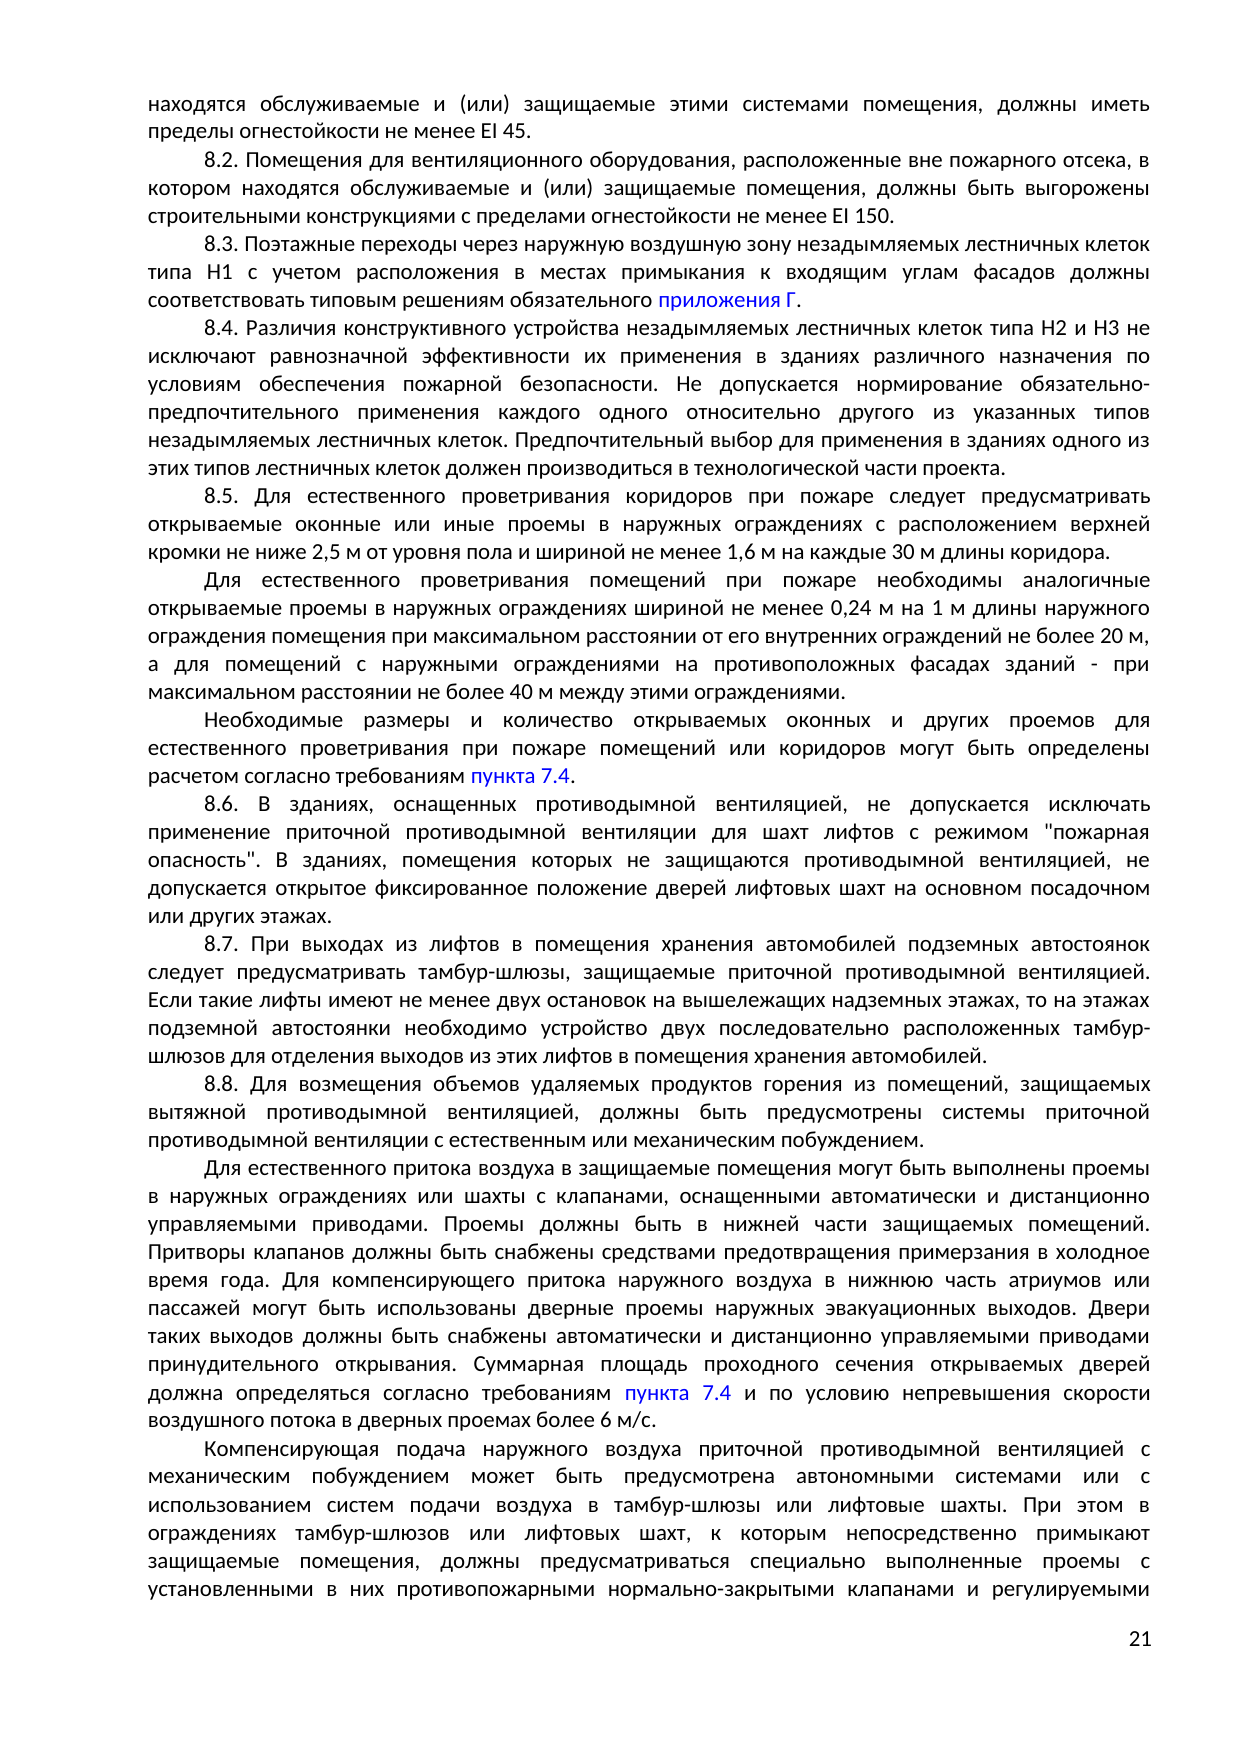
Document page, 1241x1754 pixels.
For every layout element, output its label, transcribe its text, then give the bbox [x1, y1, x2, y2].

text 8.6. В зданиях, оснащенных противодымной вентиляцией, не допускается исключать применение приточной противодымной вентиляции для шахт лифтов с режимом "пожарная опасность". В зданиях, помещения которых не защищаются противодымной вентиляцией, не допускается открытое фиксированное положение дверей лифтовых шахт на основном посадочном или других этажах. [148, 789, 1152, 929]
text 8.5. Для естественного проветривания коридоров при пожаре следует предусматривать открываемые оконные или иные проемы в наружных ограждениях с расположением верхней кромки не ниже 2,5 м от уровня пола и шириной не менее 1,6 м на каждые 30 м длины коридора. [148, 481, 1152, 565]
text 8.7. При выходах из лифтов в помещения хранения автомобилей подземных автостоянок следует предусматривать тамбур-шлюзы, защищаемые приточной противодымной вентиляцией. Если такие лифты имеют не менее двух остановок на вышележащих надземных этажах, то на этажах подземной автостоянки необходимо устройство двух последовательно расположенных тамбур-шлюзов для отделения выходов из этих лифтов в помещения хранения автомобилей. [148, 929, 1152, 1069]
text Необходимые размеры и количество открываемых оконных и других проемов для естественного проветривания при пожаре помещений или коридоров могут быть определены расчетом согласно требованиям пункта 7.4. [148, 705, 1152, 789]
text Для естественного притока воздуха в защищаемые помещения могут быть выполнены проемы в наружных ограждениях или шахты с клапанами, оснащенными автоматически и дистанционно управляемыми приводами. Проемы должны быть в нижней части защищаемых помещений. Притворы клапанов должны быть снабжены средствами предотвращения примерзания в холодное время года. Для компенсирующего притока наружного воздуха в нижнюю часть атриумов или пассажей могут быть использованы дверные проемы наружных эвакуационных выходов. Двери таких выходов должны быть снабжены автоматически и дистанционно управляемыми приводами принудительного открывания. Суммарная площадь проходного сечения открываемых дверей должна определяться согласно требованиям пункта 7.4 и по условию непревышения скорости воздушного потока в дверных проемах более 6 м/с. [148, 1153, 1152, 1434]
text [148, 89, 1152, 145]
text 8.4. Различия конструктивного устройства незадымляемых лестничных клеток типа Н2 и Н3 не исключают равнозначной эффективности их применения в зданиях различного назначения по условиям обеспечения пожарной безопасности. Не допускается нормирование обязательно-предпочтительного применения каждого одного относительно другого из указанных типов незадымляемых лестничных клеток. Предпочтительный выбор для применения в зданиях одного из этих типов лестничных клеток должен производиться в технологической части проекта. [148, 313, 1152, 481]
text 8.3. Поэтажные переходы через наружную воздушную зону незадымляемых лестничных клеток типа Н1 с учетом расположения в местах примыкания к входящим углам фасадов должны соответствовать типовым решениям обязательного приложения Г. [148, 229, 1152, 313]
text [148, 1434, 1152, 1602]
text 8.8. Для возмещения объемов удаляемых продуктов горения из помещений, защищаемых вытяжной противодымной вентиляцией, должны быть предусмотрены системы приточной противодымной вентиляции с естественным или механическим побуждением. [148, 1069, 1152, 1153]
text Для естественного проветривания помещений при пожаре необходимы аналогичные открываемые проемы в наружных ограждениях шириной не менее 0,24 м на 1 м длины наружного ограждения помещения при максимальном расстоянии от его внутренних ограждений не более 20 м, а для помещений с наружными ограждениями на противоположных фасадах зданий - при максимальном расстоянии не более 40 м между этими ограждениями. [148, 565, 1152, 705]
text 8.2. Помещения для вентиляционного оборудования, расположенные вне пожарного отсека, в котором находятся обслуживаемые и (или) защищаемые помещения, должны быть выгорожены строительными конструкциями с пределами огнестойкости не менее EI 150. [148, 145, 1152, 229]
